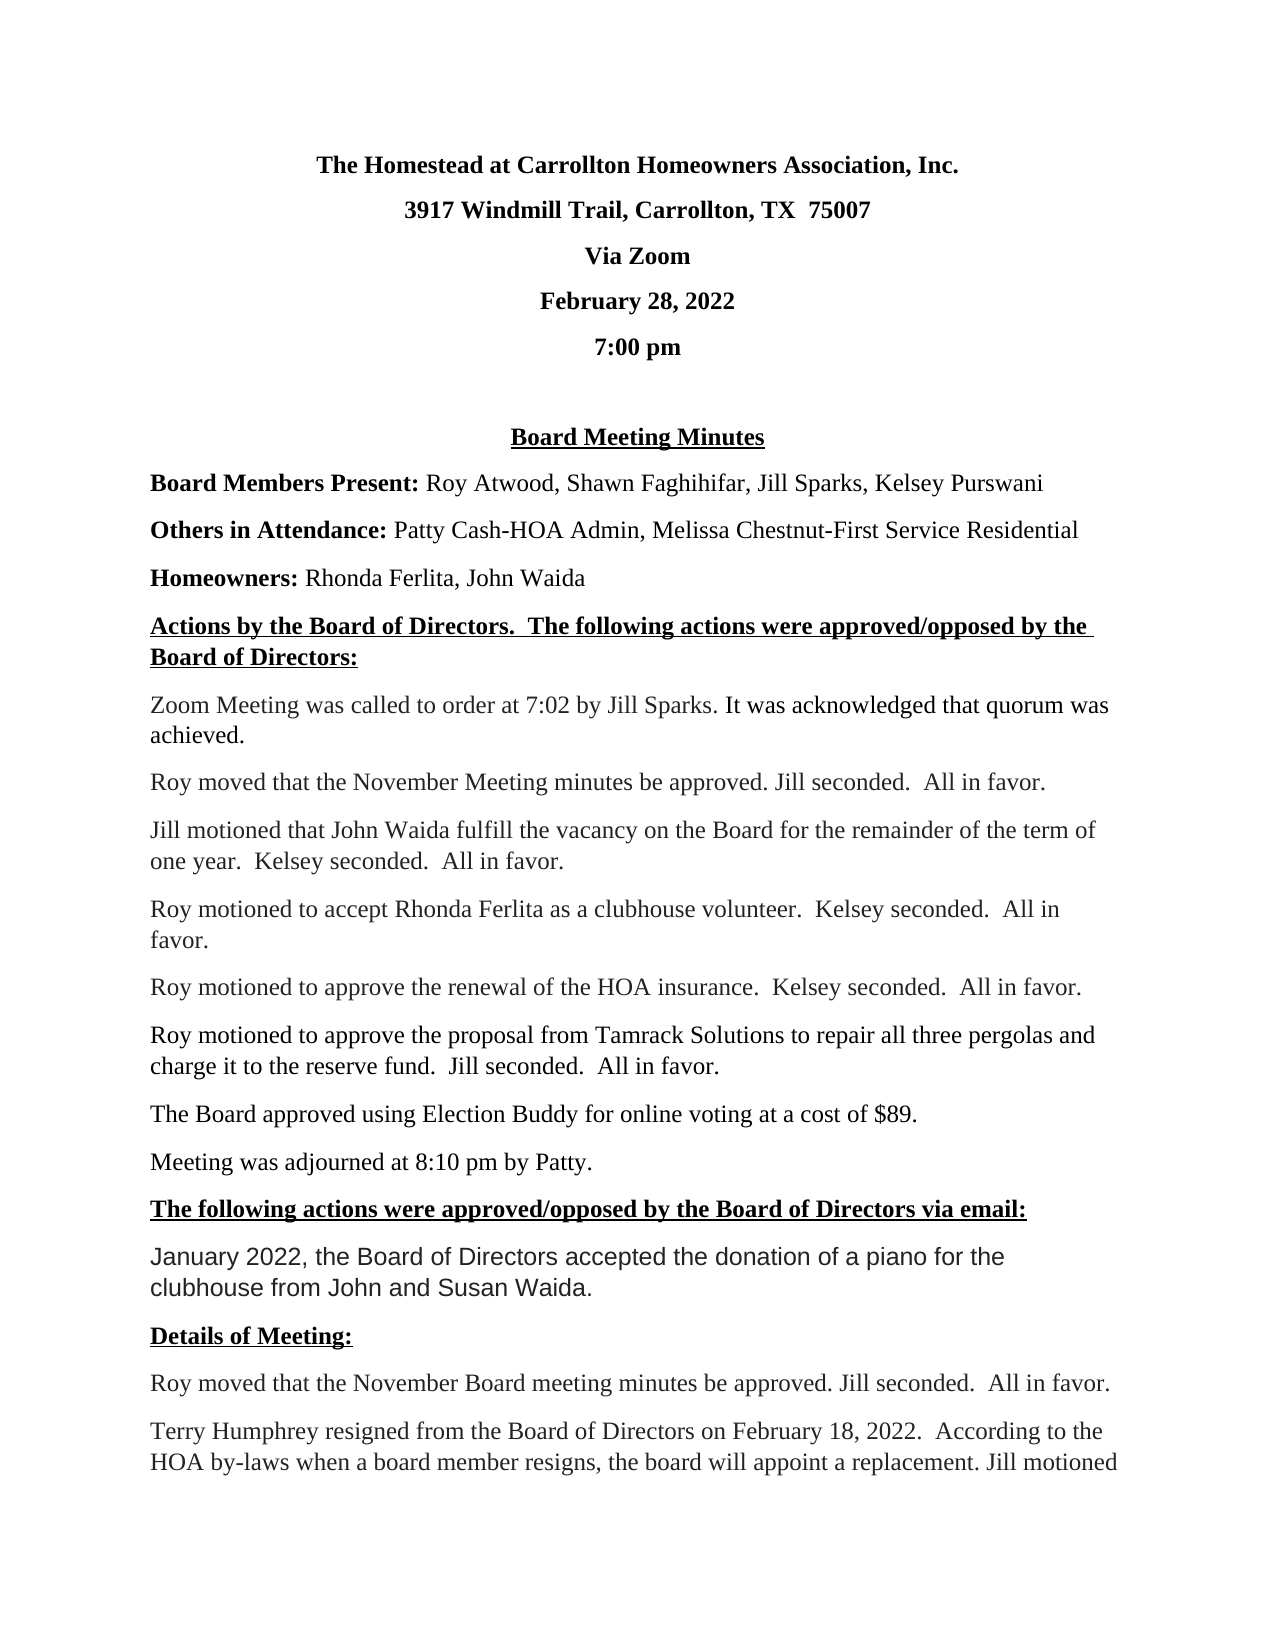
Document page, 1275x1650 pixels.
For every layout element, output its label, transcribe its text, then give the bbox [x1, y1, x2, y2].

text Details of Meeting: [150, 1321, 1125, 1349]
text January 2022, the Board of Directors accepted the donation of a piano for the clubhouse from John and Susan Waida. [150, 1242, 1125, 1302]
text Meeting was adjourned at 8:10 pm by Patty. [150, 1147, 1125, 1175]
text The Board approved using Election Buddy for online voting at a cost of $89. [150, 1099, 1125, 1128]
text Homeowners: Rhonda Ferlita, John Waida [150, 563, 1125, 592]
text Board Members Present: Roy Atwood, Shawn Faghihifar, Jill Sparks, Kelsey Purswani [150, 468, 1125, 497]
text Roy motioned to accept Rhonda Ferlita as a clubhouse volunteer. Kelsey seconded. All in favor. [150, 894, 1125, 953]
text Roy moved that the November Meeting minutes be approved. Jill seconded. All in favor. [150, 767, 1125, 796]
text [150, 1416, 1125, 1476]
text 3917 Windmill Trail, Carrollton, TX 75007 [150, 195, 1125, 224]
text February 28, 2022 [150, 286, 1125, 315]
text The following actions were approved/opposed by the Board of Directors via email: [150, 1194, 1125, 1223]
text Roy motioned to approve the renewal of the HOA insurance. Kelsey seconded. All in favor. [150, 972, 1125, 1001]
text Via Zoom [150, 241, 1125, 269]
text Actions by the Board of Directors. The following actions were approved/opposed by the Board of Directors: [150, 611, 1125, 671]
text Jill motioned that John Waida fulfill the vacancy on the Board for the remainder of the term of one year. Kelsey seconded. All in favor. [150, 815, 1125, 875]
text 7:00 pm [150, 332, 1125, 360]
text The Homestead at Carrollton Homeowners Association, Inc. [150, 150, 1125, 179]
text Roy motioned to approve the proposal from Tamrack Solutions to repair all three pergolas and charge it to the reserve fund. Jill seconded. All in favor. [150, 1020, 1125, 1080]
text Zoom Meeting was called to order at 7:02 by Jill Sparks. It was acknowledged that quorum was achieved. [150, 690, 1125, 749]
text Roy moved that the November Board meeting minutes be approved. Jill seconded. All in favor. [150, 1368, 1125, 1397]
text Others in Attendance: Patty Cash-HOA Admin, Melissa Chestnut-First Service Residential [150, 516, 1125, 544]
text Board Meeting Minutes [150, 422, 1125, 451]
